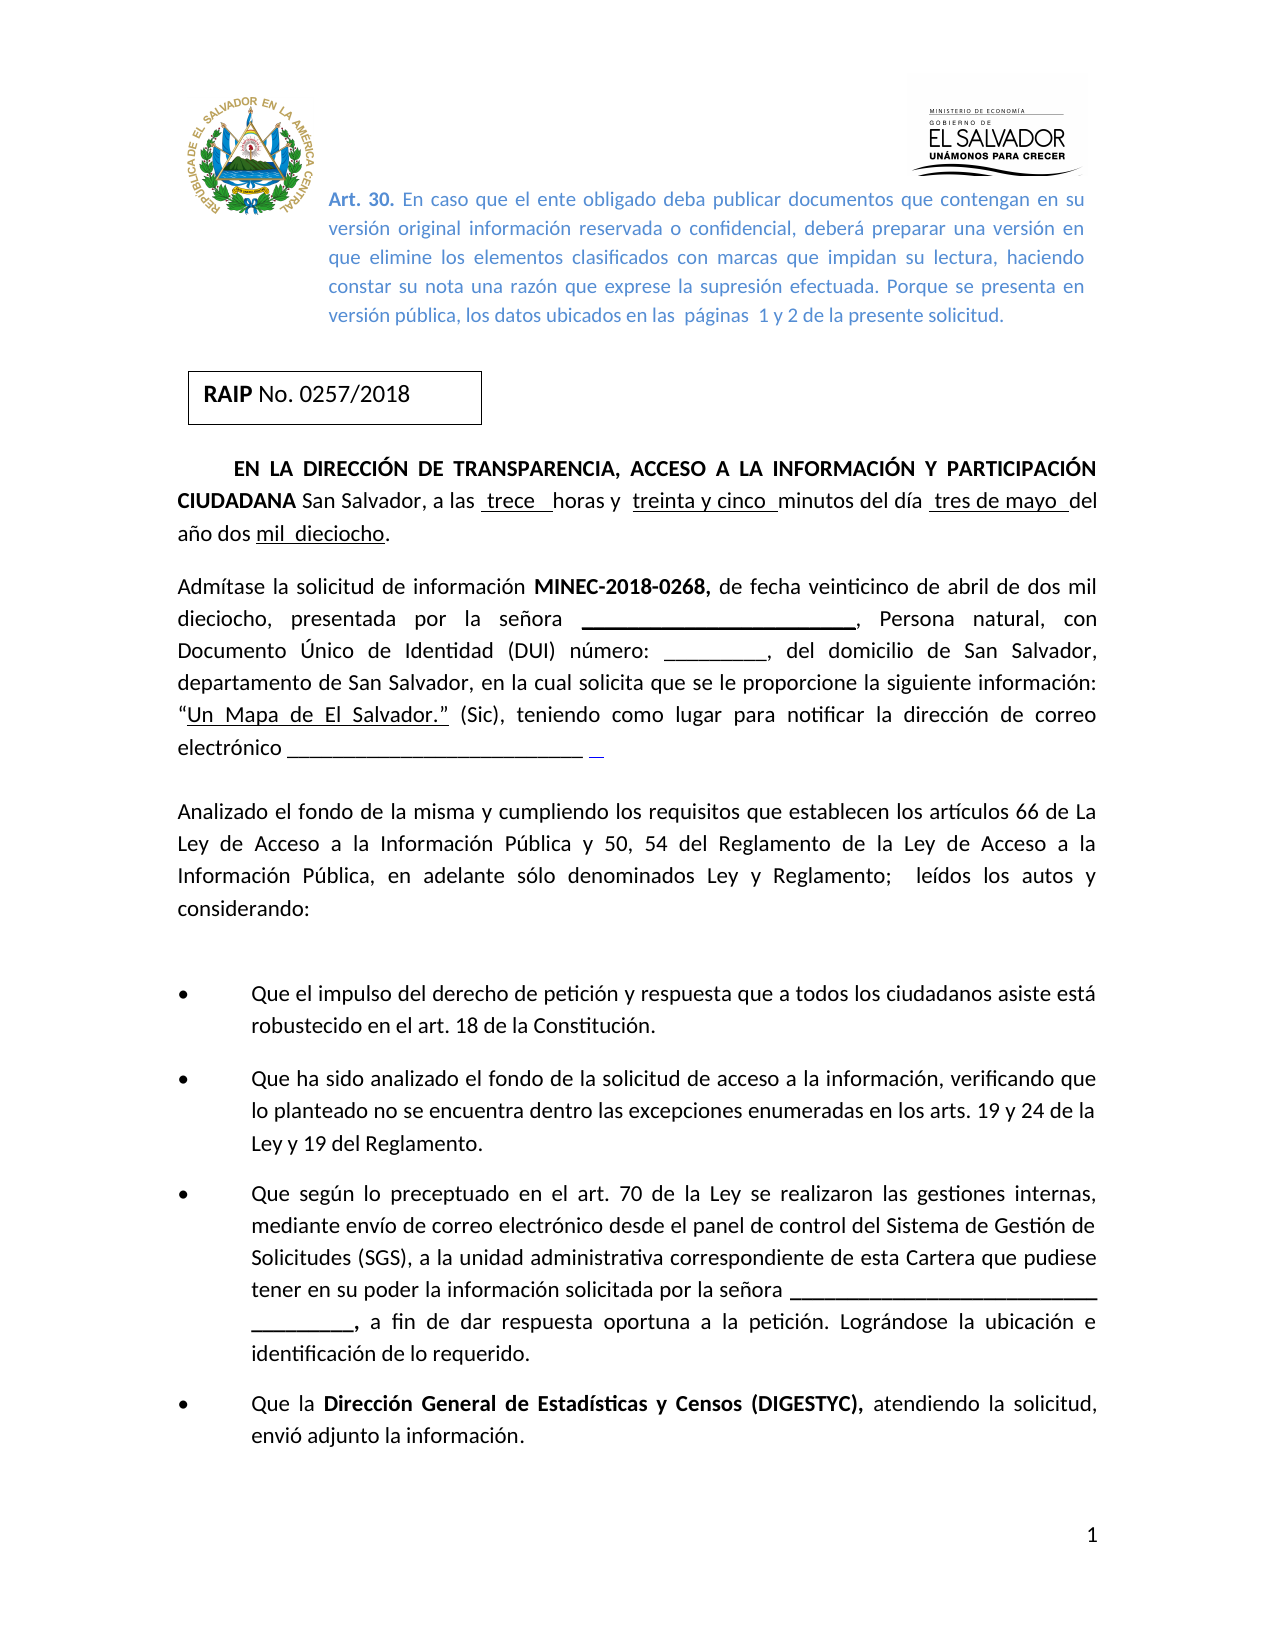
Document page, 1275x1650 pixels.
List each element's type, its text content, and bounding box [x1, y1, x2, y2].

list Que la Dirección General de Estadísticas y Censos (DIGESTYC), atendiendo la solicitud, envió adjunto la información. [177, 1389, 1098, 1449]
list Que según lo preceptuado en el art. 70 de la Ley se realizaron las gestiones internas, mediante envío de correo electrónico desde el panel de control del Sistema de Gestión de Solicitudes (SGS), a la unidad administrativa correspondiente de esta Cartera que pudiese tener en su poder la información solicitada por la señora ___________________________ _________, a fin de dar respuesta oportuna a la petición. Lográndose la ubicación e identificación de lo requerido. [177, 1179, 1098, 1368]
text Admítase la solicitud de información MINEC-2018-0268, de fecha veinticinco de abril de dos mil dieciocho, presentada por la señora ________________________, Persona natural, con Documento Único de Identidad (DUI) número: _________, del domicilio de San Salvador, departamento de San Salvador, en la cual solicita que se le proporcione la siguiente información: “Un Mapa de El Salvador.” (Sic), teniendo como lugar para notificar la dirección de correo electrónico __________________________ [177, 572, 1098, 761]
picture [906, 73, 1088, 176]
text EN LA DIRECCIÓN DE TRANSPARENCIA, ACCESO A LA INFORMACIÓN Y PARTICIPACIÓN CIUDADANA San Salvador, a las trece horas y treinta y cinco minutos del día tres de mayo del año dos mil dieciocho. [177, 454, 1098, 547]
list Que el impulso del derecho de petición y respuesta que a todos los ciudadanos asiste está robustecido en el art. 18 de la Constitución. [177, 979, 1098, 1039]
list Que ha sido analizado el fondo de la solicitud de acceso a la información, verificando que lo planteado no se encuentra dentro las excepciones enumeradas en los arts. 19 y 24 de la Ley y 19 del Reglamento. [177, 1064, 1098, 1157]
picture [187, 97, 314, 215]
text Analizado el fondo de la misma y cumpliendo los requisitos que establecen los artículos 66 de La Ley de Acceso a la Información Pública y 50, 54 del Reglamento de la Ley de Acceso a la Información Pública, en adelante sólo denominados Ley y Reglamento; leídos los autos y considerando: [177, 797, 1098, 922]
